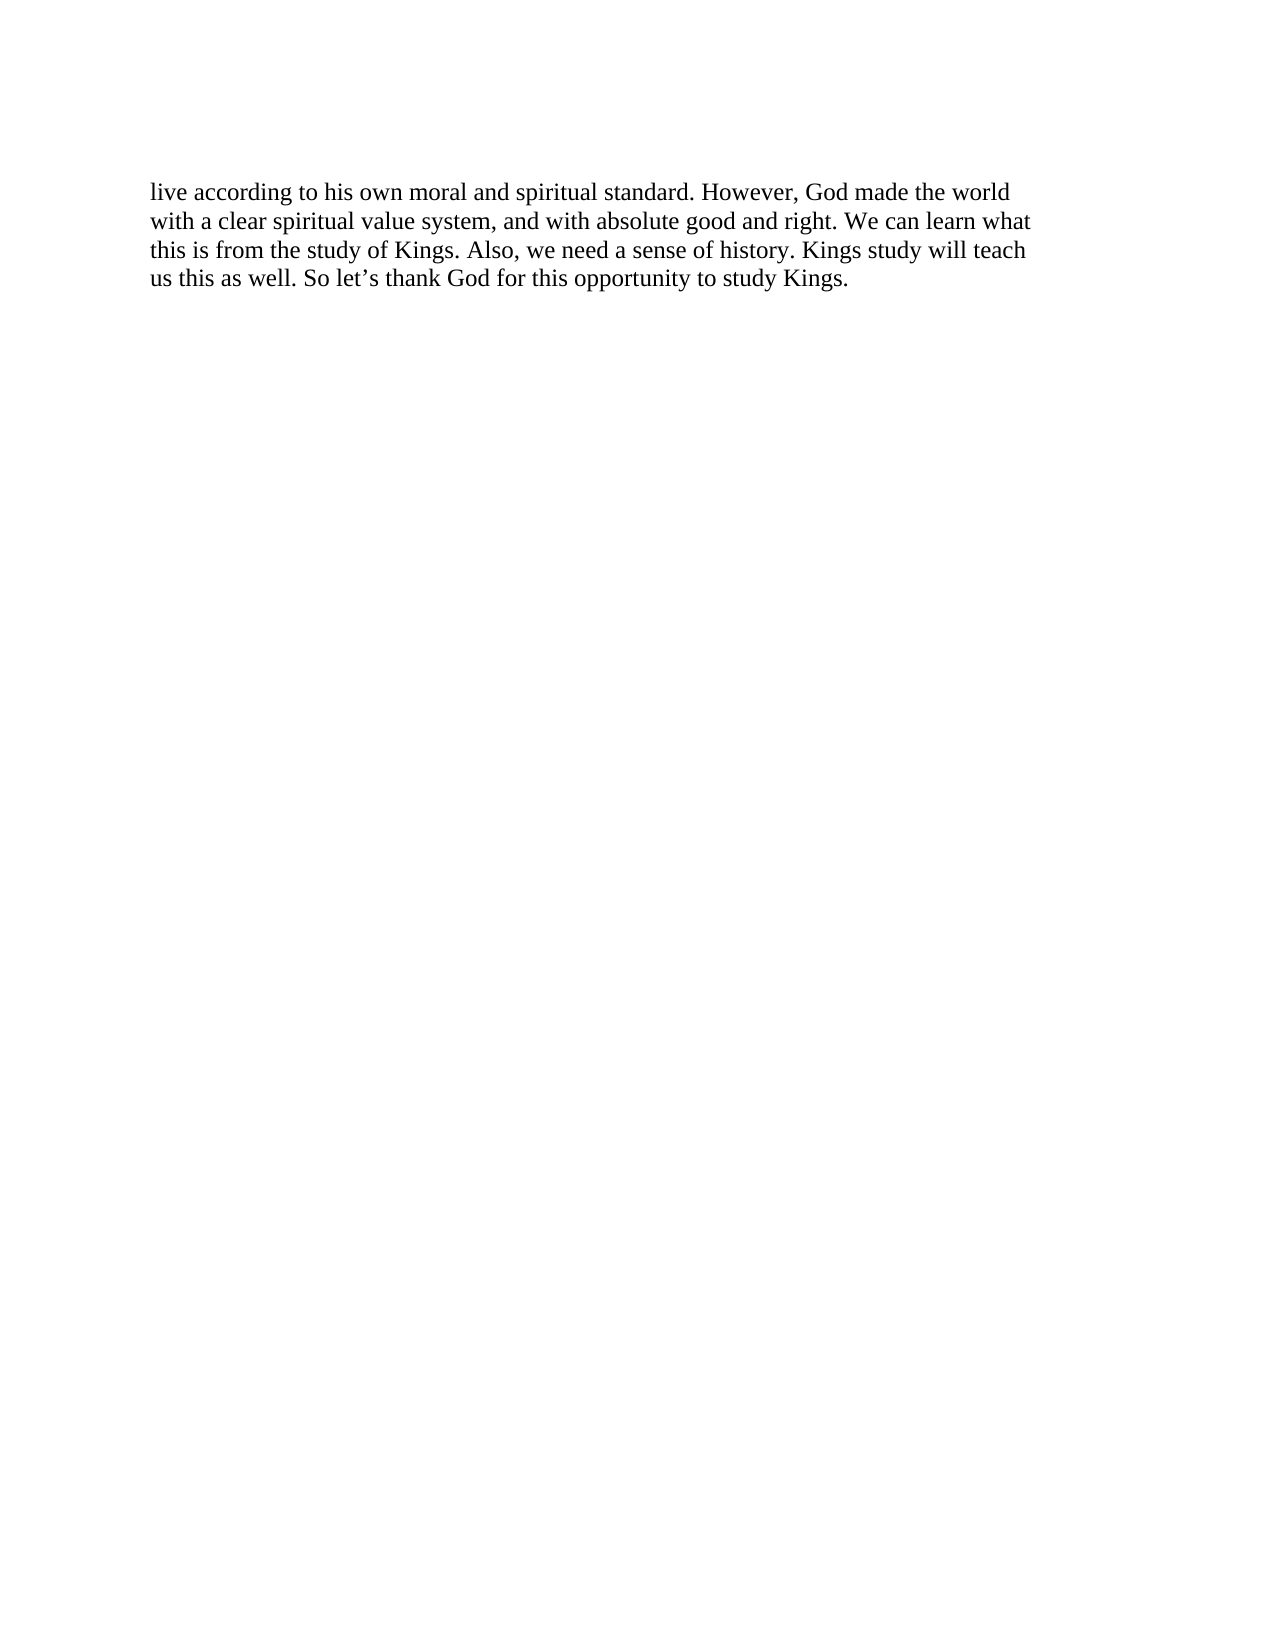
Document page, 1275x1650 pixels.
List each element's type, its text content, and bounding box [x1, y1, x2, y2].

text with a clear spiritual value system, and with absolute good and right. We can learn what [150, 206, 1125, 235]
text this is from the study of Kings. Also, we need a sense of history. Kings study will teach [150, 235, 1125, 263]
text live according to his own moral and spiritual standard. However, God made the world [150, 177, 1125, 206]
text us this as well. So let’s thank God for this opportunity to study Kings. [150, 263, 1125, 292]
